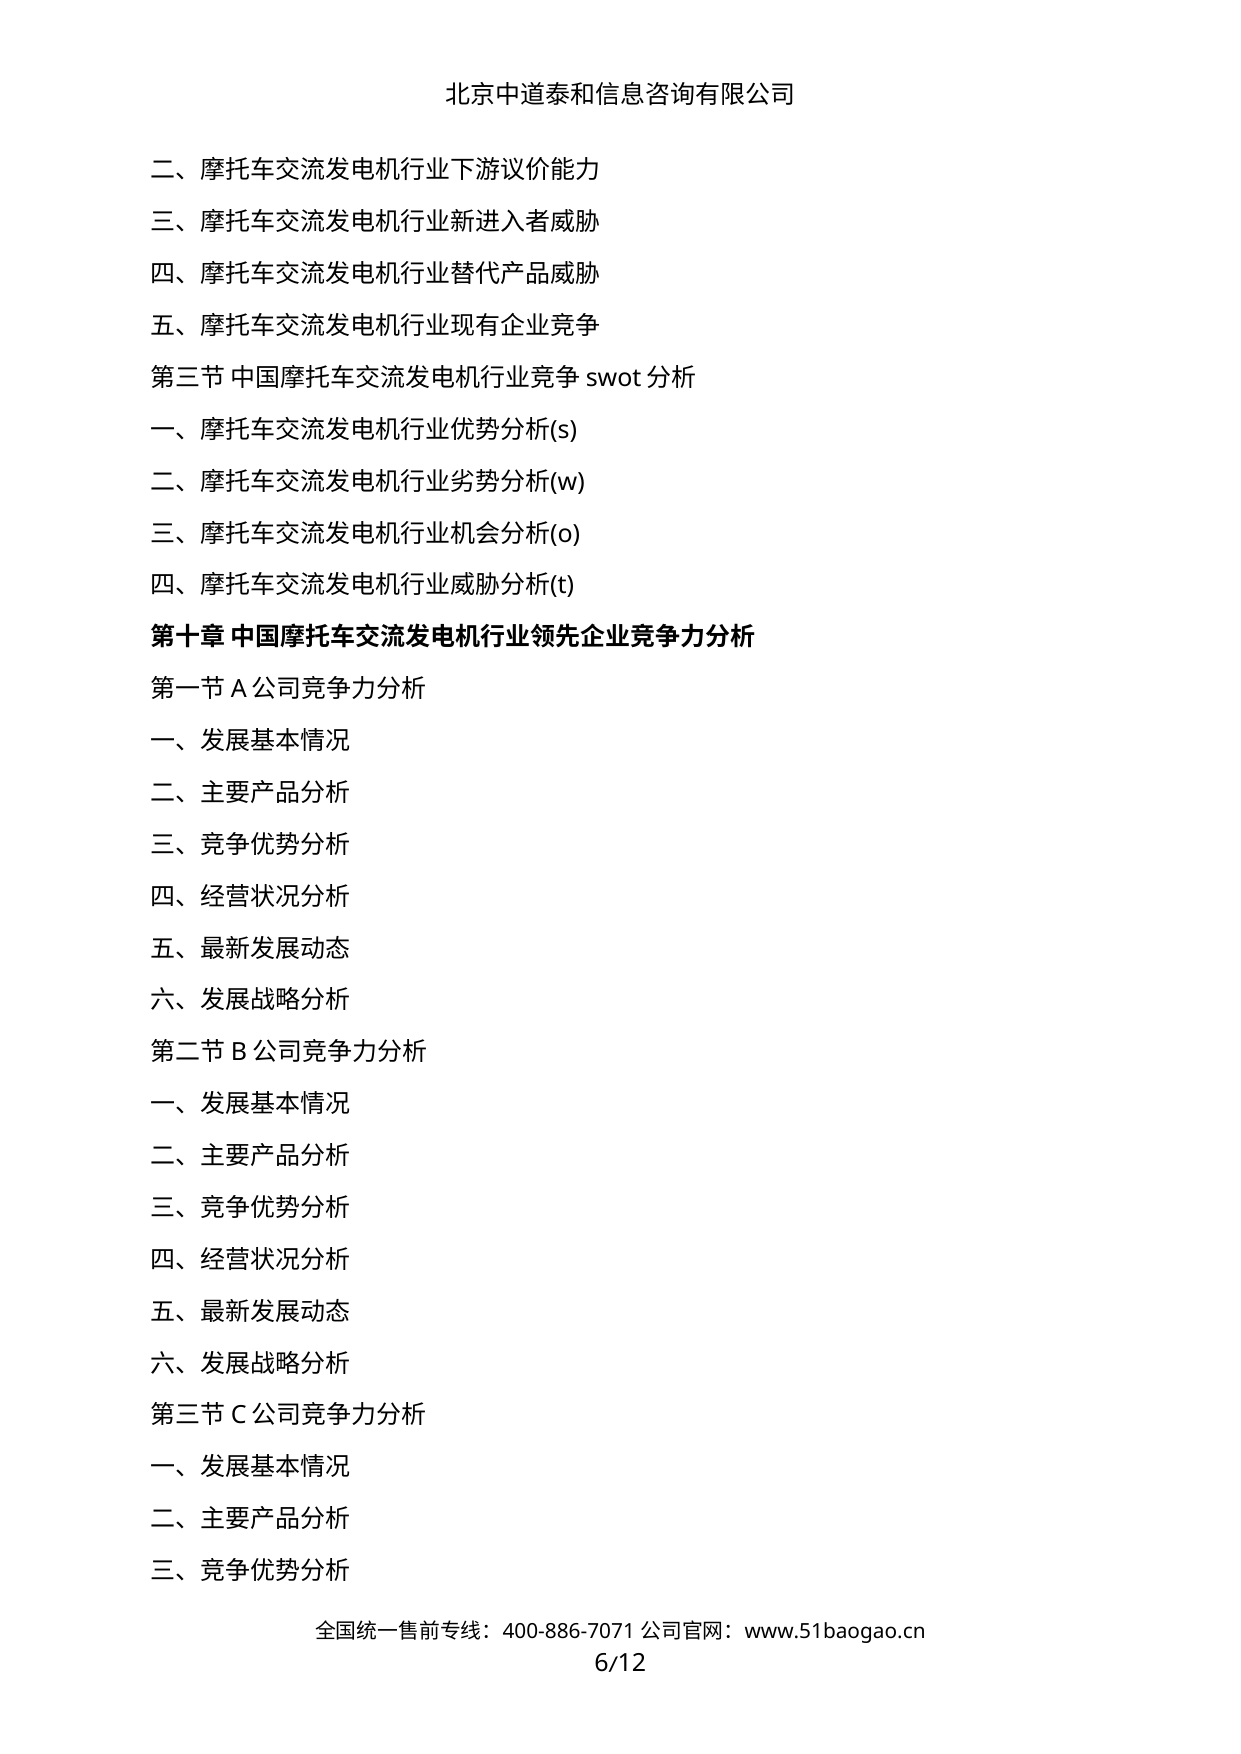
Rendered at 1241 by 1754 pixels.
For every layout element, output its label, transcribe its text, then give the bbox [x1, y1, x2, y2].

text 一、发展基本情况 [150, 1084, 1090, 1120]
text 四、摩托车交流发电机行业替代产品威胁 [150, 254, 1090, 290]
text 四、经营状况分析 [150, 876, 1090, 912]
text 一、发展基本情况 [150, 1447, 1090, 1483]
text 第二节 B公司竞争力分析 [150, 1032, 1090, 1068]
text 三、摩托车交流发电机行业机会分析(o) [150, 513, 1090, 549]
text 一、发展基本情况 [150, 721, 1090, 757]
text 六、发展战略分析 [150, 1343, 1090, 1379]
text 二、主要产品分析 [150, 1136, 1090, 1172]
text 四、经营状况分析 [150, 1239, 1090, 1276]
text 五、最新发展动态 [150, 1291, 1090, 1327]
text 二、摩托车交流发电机行业下游议价能力 [150, 150, 1090, 186]
text 第三节 中国摩托车交流发电机行业竞争swot分析 [150, 357, 1090, 394]
text 一、摩托车交流发电机行业优势分析(s) [150, 409, 1090, 446]
text 四、摩托车交流发电机行业威胁分析(t) [150, 565, 1090, 601]
text 三、竞争优势分析 [150, 824, 1090, 861]
text 第一节 A公司竞争力分析 [150, 669, 1090, 705]
text 二、主要产品分析 [150, 1499, 1090, 1535]
text 第三节 C公司竞争力分析 [150, 1395, 1090, 1431]
text 六、发展战略分析 [150, 980, 1090, 1016]
text 五、最新发展动态 [150, 928, 1090, 964]
text 二、摩托车交流发电机行业劣势分析(w) [150, 461, 1090, 497]
text 三、摩托车交流发电机行业新进入者威胁 [150, 202, 1090, 238]
text 三、竞争优势分析 [150, 1551, 1090, 1587]
text 二、主要产品分析 [150, 772, 1090, 809]
text 三、竞争优势分析 [150, 1187, 1090, 1224]
text 第十章 中国摩托车交流发电机行业领先企业竞争力分析 [150, 617, 1090, 653]
text 五、摩托车交流发电机行业现有企业竞争 [150, 306, 1090, 342]
